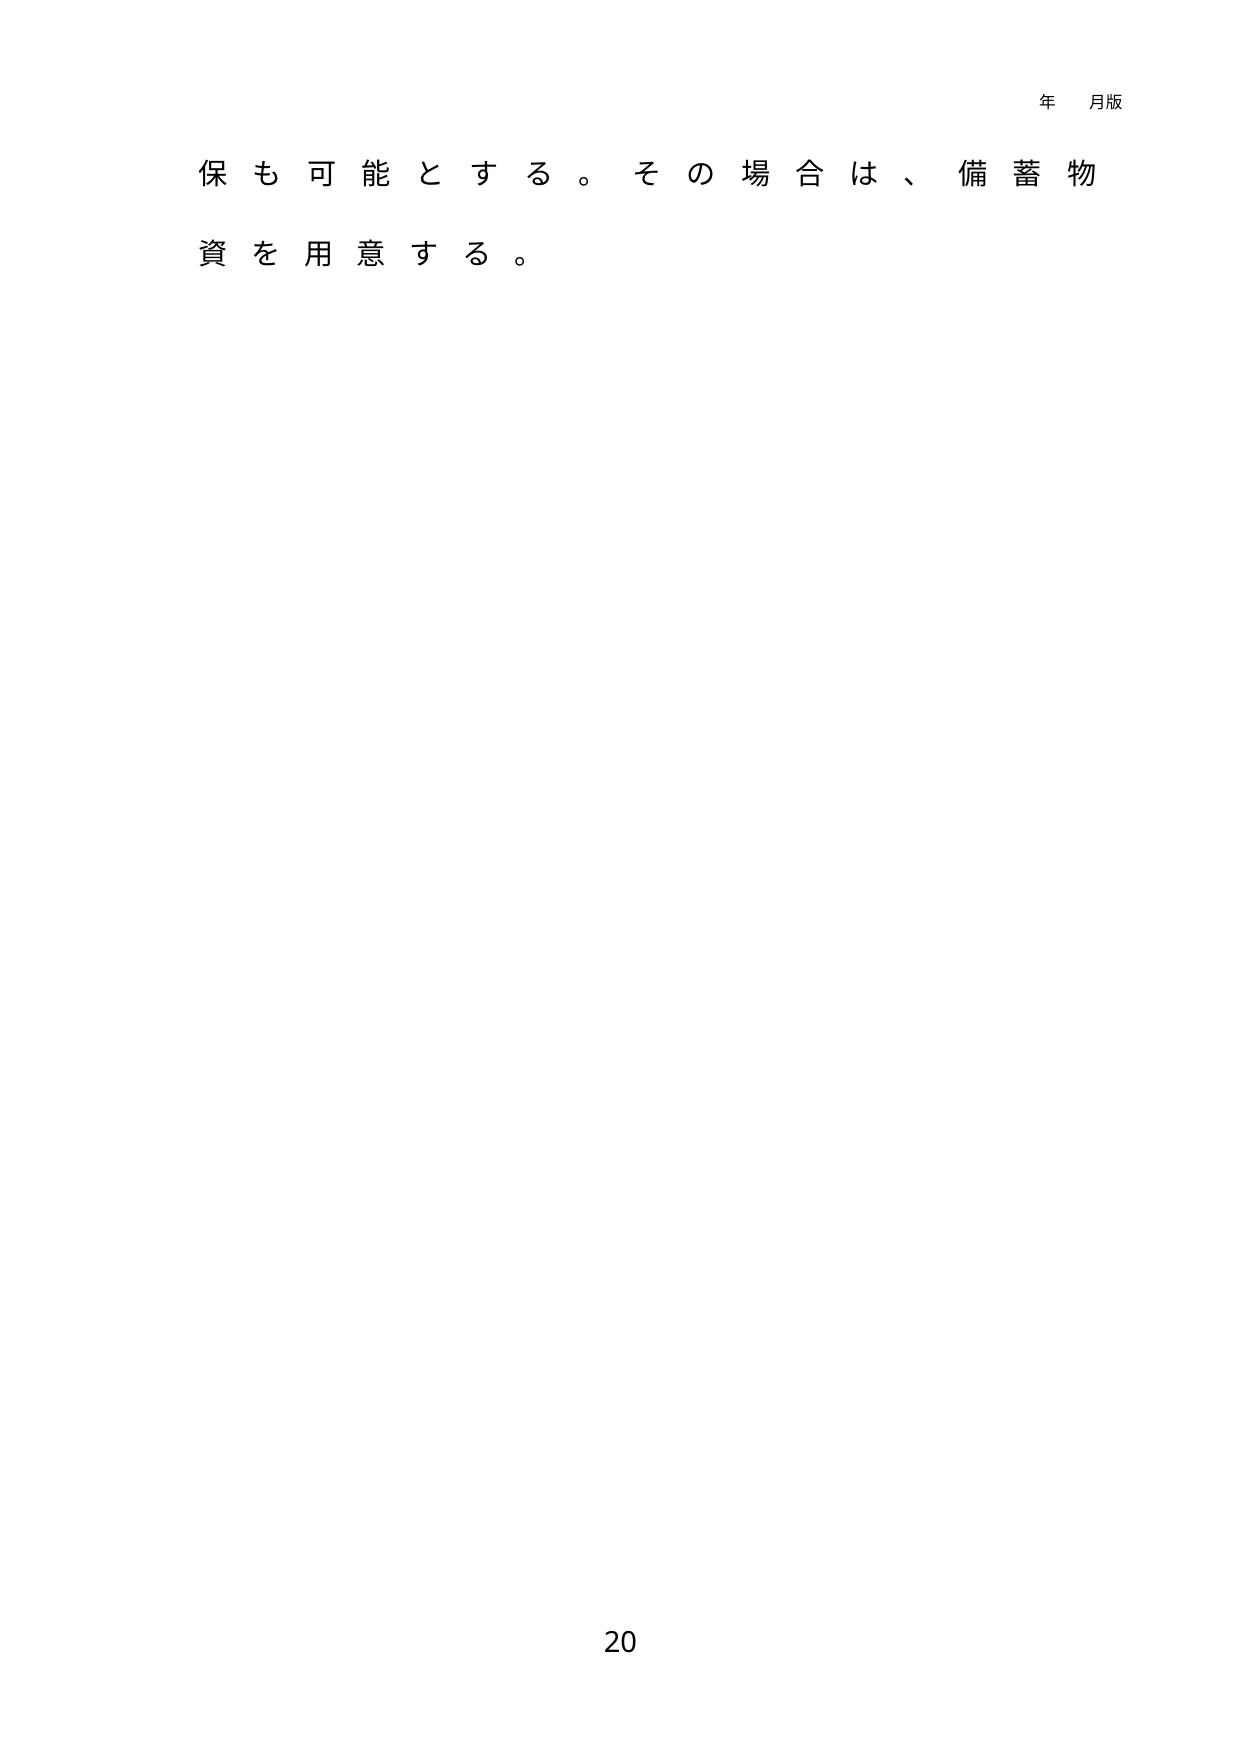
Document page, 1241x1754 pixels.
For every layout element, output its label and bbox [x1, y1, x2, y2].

subtitle [149, 132, 1121, 291]
